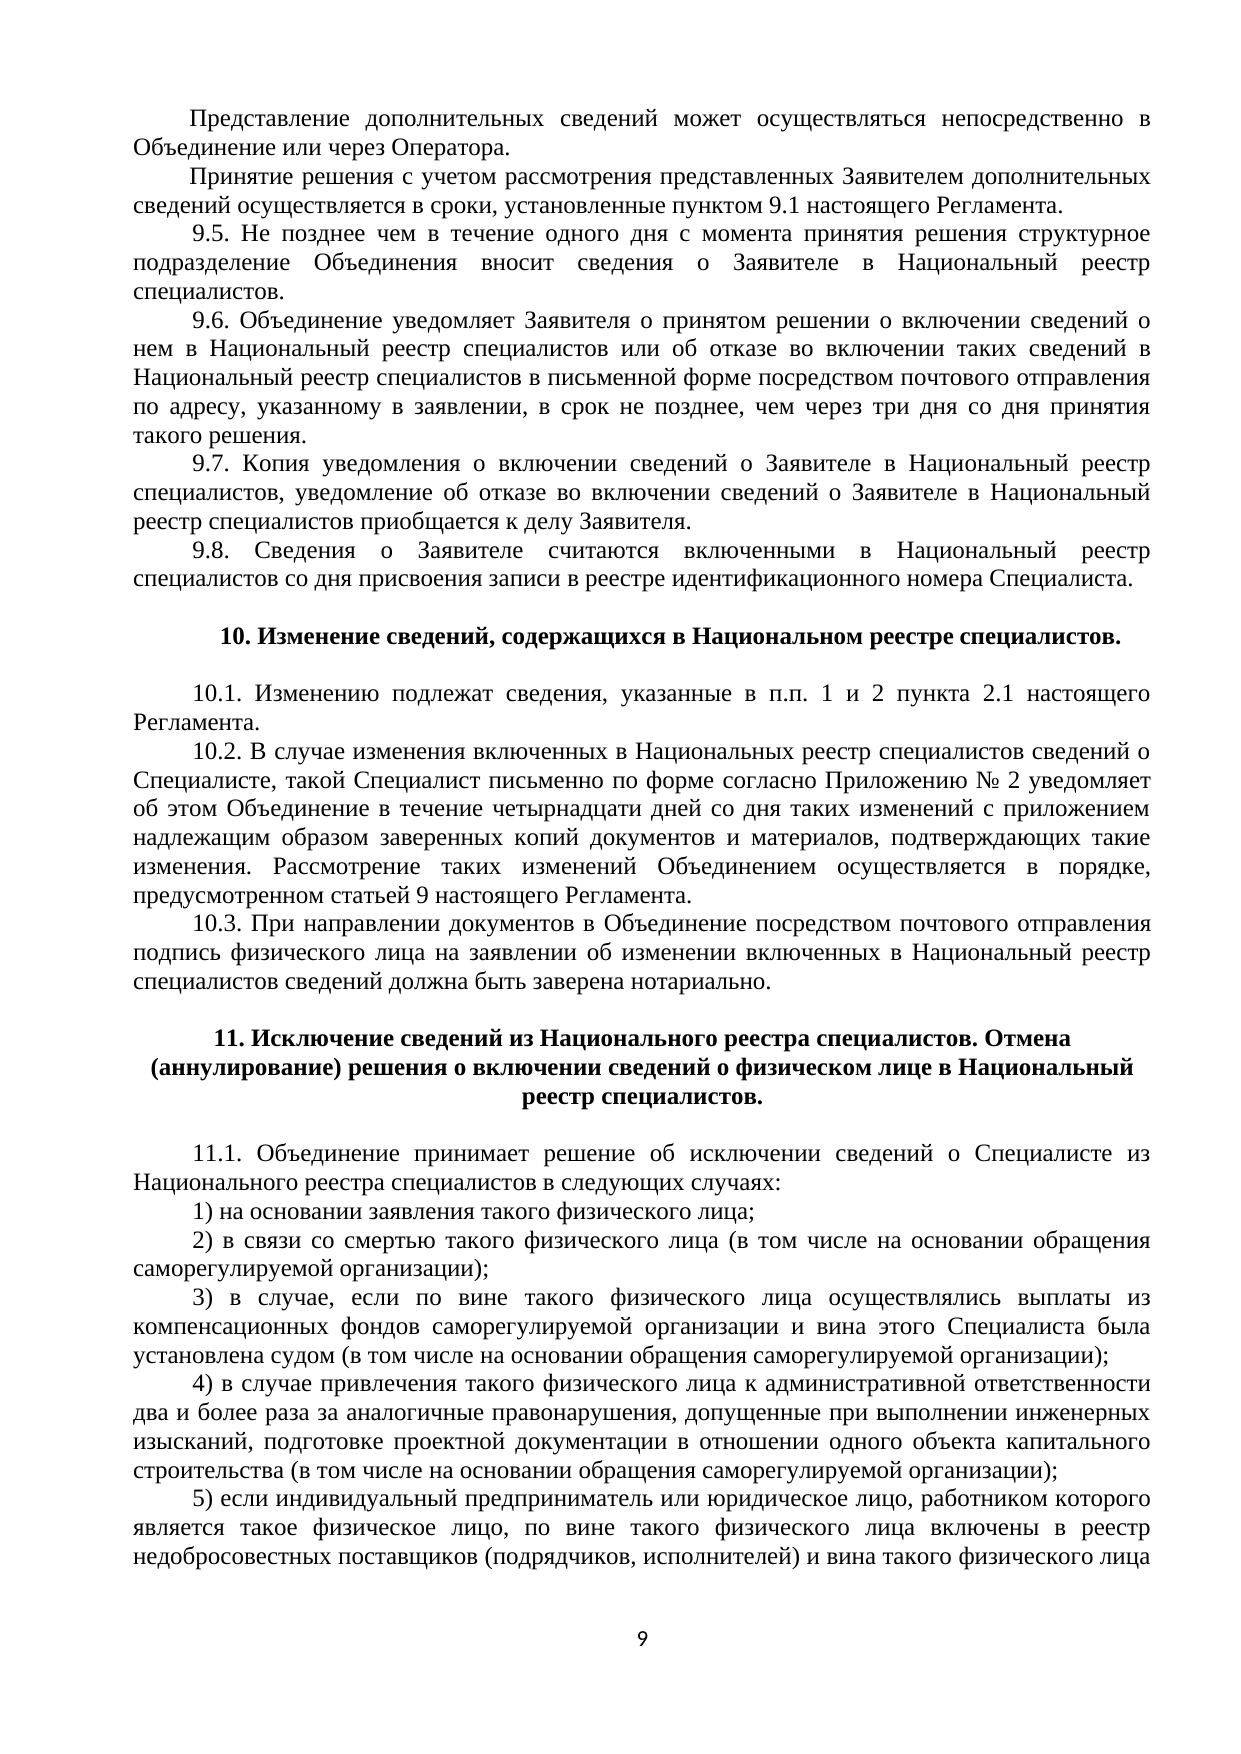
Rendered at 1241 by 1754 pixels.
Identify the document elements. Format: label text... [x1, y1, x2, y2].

text 10.2. В случае изменения включенных в Национальных реестр специалистов сведений о Специалисте, такой Специалист письменно по форме согласно Приложению № 2 уведомляет об этом Объединение в течение четырнадцати дней со дня таких изменений с приложением надлежащим образом заверенных копий документов и материалов, подтверждающих такие изменения. Рассмотрение таких изменений Объединением осуществляется в порядке, предусмотренном статьей 9 настоящего Регламента. [133, 736, 1152, 908]
text 9.7. Копия уведомления о включении сведений о Заявителе в Национальный реестр специалистов, уведомление об отказе во включении сведений о Заявителе в Национальный реестр специалистов приобщается к делу Заявителя. [133, 448, 1152, 535]
text Принятие решения с учетом рассмотрения представленных Заявителем дополнительных сведений осуществляется в сроки, установленные пунктом 9.1 настоящего Регламента. [133, 161, 1152, 218]
text 1) на основании заявления такого физического лица; [133, 1196, 1152, 1225]
text 3) в случае, если по вине такого физического лица осуществлялись выплаты из компенсационных фондов саморегулируемой организации и вина этого Специалиста была установлена судом (в том числе на основании обращения саморегулируемой организации); [133, 1282, 1152, 1368]
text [133, 1483, 1152, 1570]
text 11. Исключение сведений из Национального реестра специалистов. Отмена (аннулирование) решения о включении сведений о физическом лице в Национальный реестр специалистов. [133, 1023, 1152, 1110]
text 9.5. Не позднее чем в течение одного дня с момента принятия решения структурное подразделение Объединения вносит сведения о Заявителе в Национальный реестр специалистов. [133, 218, 1152, 305]
text 10.3. При направлении документов в Объединение посредством почтового отправления подпись физического лица на заявлении об изменении включенных в Национальный реестр специалистов сведений должна быть заверена нотариально. [133, 908, 1152, 995]
text 9.8. Сведения о Заявителе считаются включенными в Национальный реестр специалистов со дня присвоения записи в реестре идентификационного номера Специалиста. [133, 535, 1152, 592]
text 2) в связи со смертью такого физического лица (в том числе на основании обращения саморегулируемой организации); [133, 1225, 1152, 1282]
text Представление дополнительных сведений может осуществляться непосредственно в Объединение или через Оператора. [133, 103, 1152, 161]
text 9.6. Объединение уведомляет Заявителя о принятом решении о включении сведений о нем в Национальный реестр специалистов или об отказе во включении таких сведений в Национальный реестр специалистов в письменной форме посредством почтового отправления по адресу, указанному в заявлении, в срок не позднее, чем через три дня со дня принятия такого решения. [133, 305, 1152, 448]
text 10.1. Изменению подлежат сведения, указанные в п.п. 1 и 2 пункта 2.1 настоящего Регламента. [133, 678, 1152, 736]
text 10. Изменение сведений, содержащихся в Национальном реестре специалистов. [133, 621, 1152, 650]
text 4) в случае привлечения такого физического лица к административной ответственности два и более раза за аналогичные правонарушения, допущенные при выполнении инженерных изысканий, подготовке проектной документации в отношении одного объекта капитального строительства (в том числе на основании обращения саморегулируемой организации); [133, 1368, 1152, 1483]
text 11.1. Объединение принимает решение об исключении сведений о Специалисте из Национального реестра специалистов в следующих случаях: [133, 1138, 1152, 1196]
